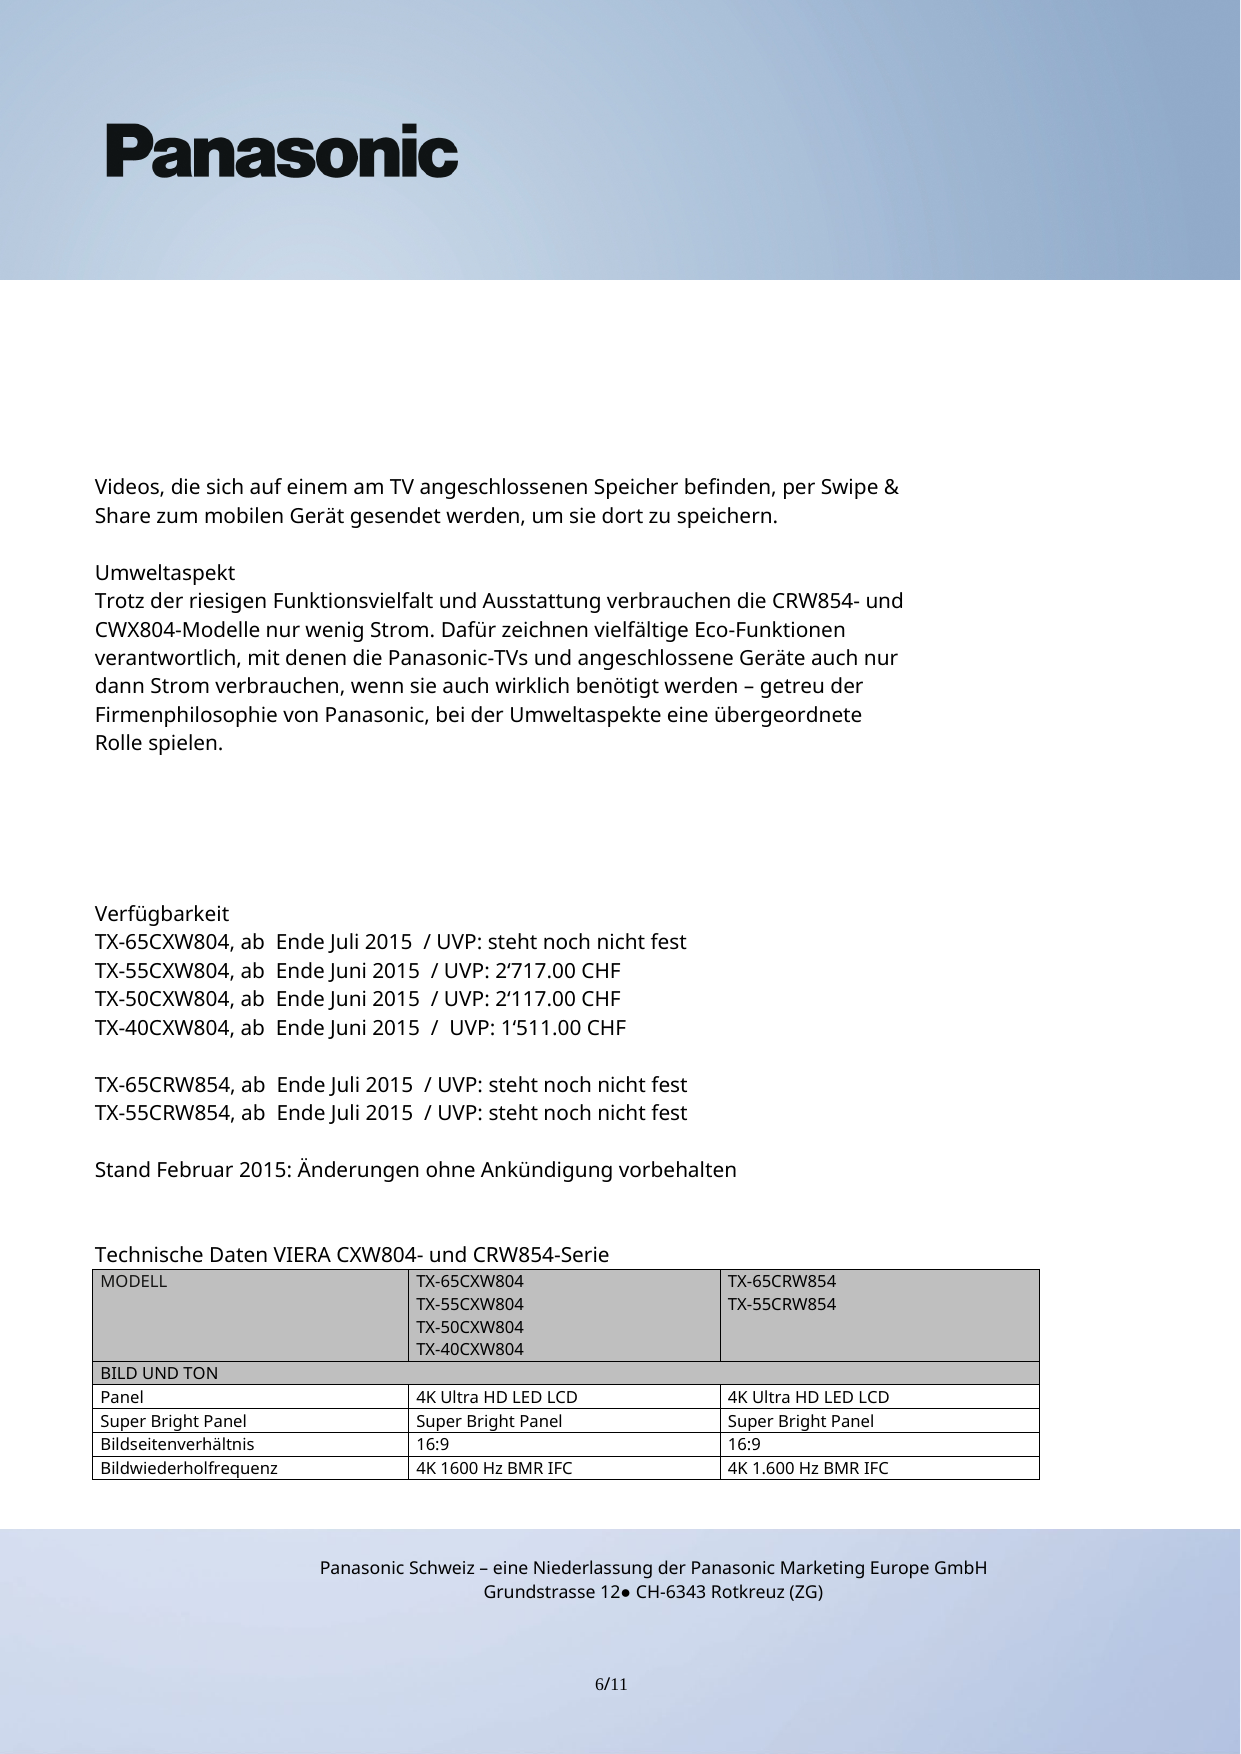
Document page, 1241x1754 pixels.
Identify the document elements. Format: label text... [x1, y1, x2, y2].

table_cell Super Bright Panel [93, 1409, 408, 1432]
picture [0, 0, 1241, 280]
table_cell 16:9 [409, 1433, 720, 1456]
table_header TX-65CRW854 TX-55CRW854 [721, 1270, 1039, 1361]
text TX-55CXW804, ab Ende Juni 2015 / UVP: 2‘717.00 CHF [94, 956, 915, 984]
table_cell Bildwiederholfrequenz [93, 1457, 408, 1479]
table_cell 4K 1600 Hz BMR IFC [409, 1457, 720, 1479]
text TX-40CXW804, ab Ende Juni 2015 / UVP: 1‘511.00 CHF [94, 1013, 915, 1041]
text TX-50CXW804, ab Ende Juni 2015 / UVP: 2‘117.00 CHF [94, 984, 915, 1013]
table_header TX-65CXW804 TX-55CXW804 TX-50CXW804 TX-40CXW804 [409, 1270, 720, 1361]
text TX-65CXW804, ab Ende Juli 2015 / UVP: steht noch nicht fest [94, 927, 915, 956]
text Technische Daten VIERA CXW804- und CRW854-Serie [94, 1240, 915, 1269]
table_cell 16:9 [721, 1433, 1039, 1456]
table_cell 4K Ultra HD LED LCD [721, 1385, 1039, 1408]
text TX-55CRW854, ab Ende Juli 2015 / UVP: steht noch nicht fest [94, 1098, 915, 1127]
text Stand Februar 2015: Änderungen ohne Ankündigung vorbehalten [94, 1155, 915, 1183]
table_cell Super Bright Panel [409, 1409, 720, 1432]
table_cell Bildseitenverhältnis [93, 1433, 408, 1456]
table_cell 4K Ultra HD LED LCD [409, 1385, 720, 1408]
table_cell Super Bright Panel [721, 1409, 1039, 1432]
text Umweltaspekt [94, 558, 921, 586]
table_header MODELL [93, 1270, 408, 1361]
text Trotz der riesigen Funktionsvielfalt und Ausstattung verbrauchen die CRW854- und CWX804-Modelle nur wenig Strom. Dafür zeichnen vielfältige Eco-Funktionen verantwortlich, mit denen die Panasonic-TVs und angeschlossene Geräte auch nur dann Strom verbrauchen, wenn sie auch wirklich benötigt werden – getreu der Firmenphilosophie von Panasonic, bei der Umweltaspekte eine übergeordnete Rolle spielen. [94, 586, 915, 757]
picture [0, 1529, 1241, 1754]
table_cell 4K 1.600 Hz BMR IFC [721, 1457, 1039, 1479]
text Verfügbarkeit [94, 899, 921, 927]
table_cell Panel [93, 1385, 408, 1408]
table_cell BILD UND TON [93, 1362, 1039, 1384]
text TX-65CRW854, ab Ende Juli 2015 / UVP: steht noch nicht fest [94, 1070, 915, 1098]
